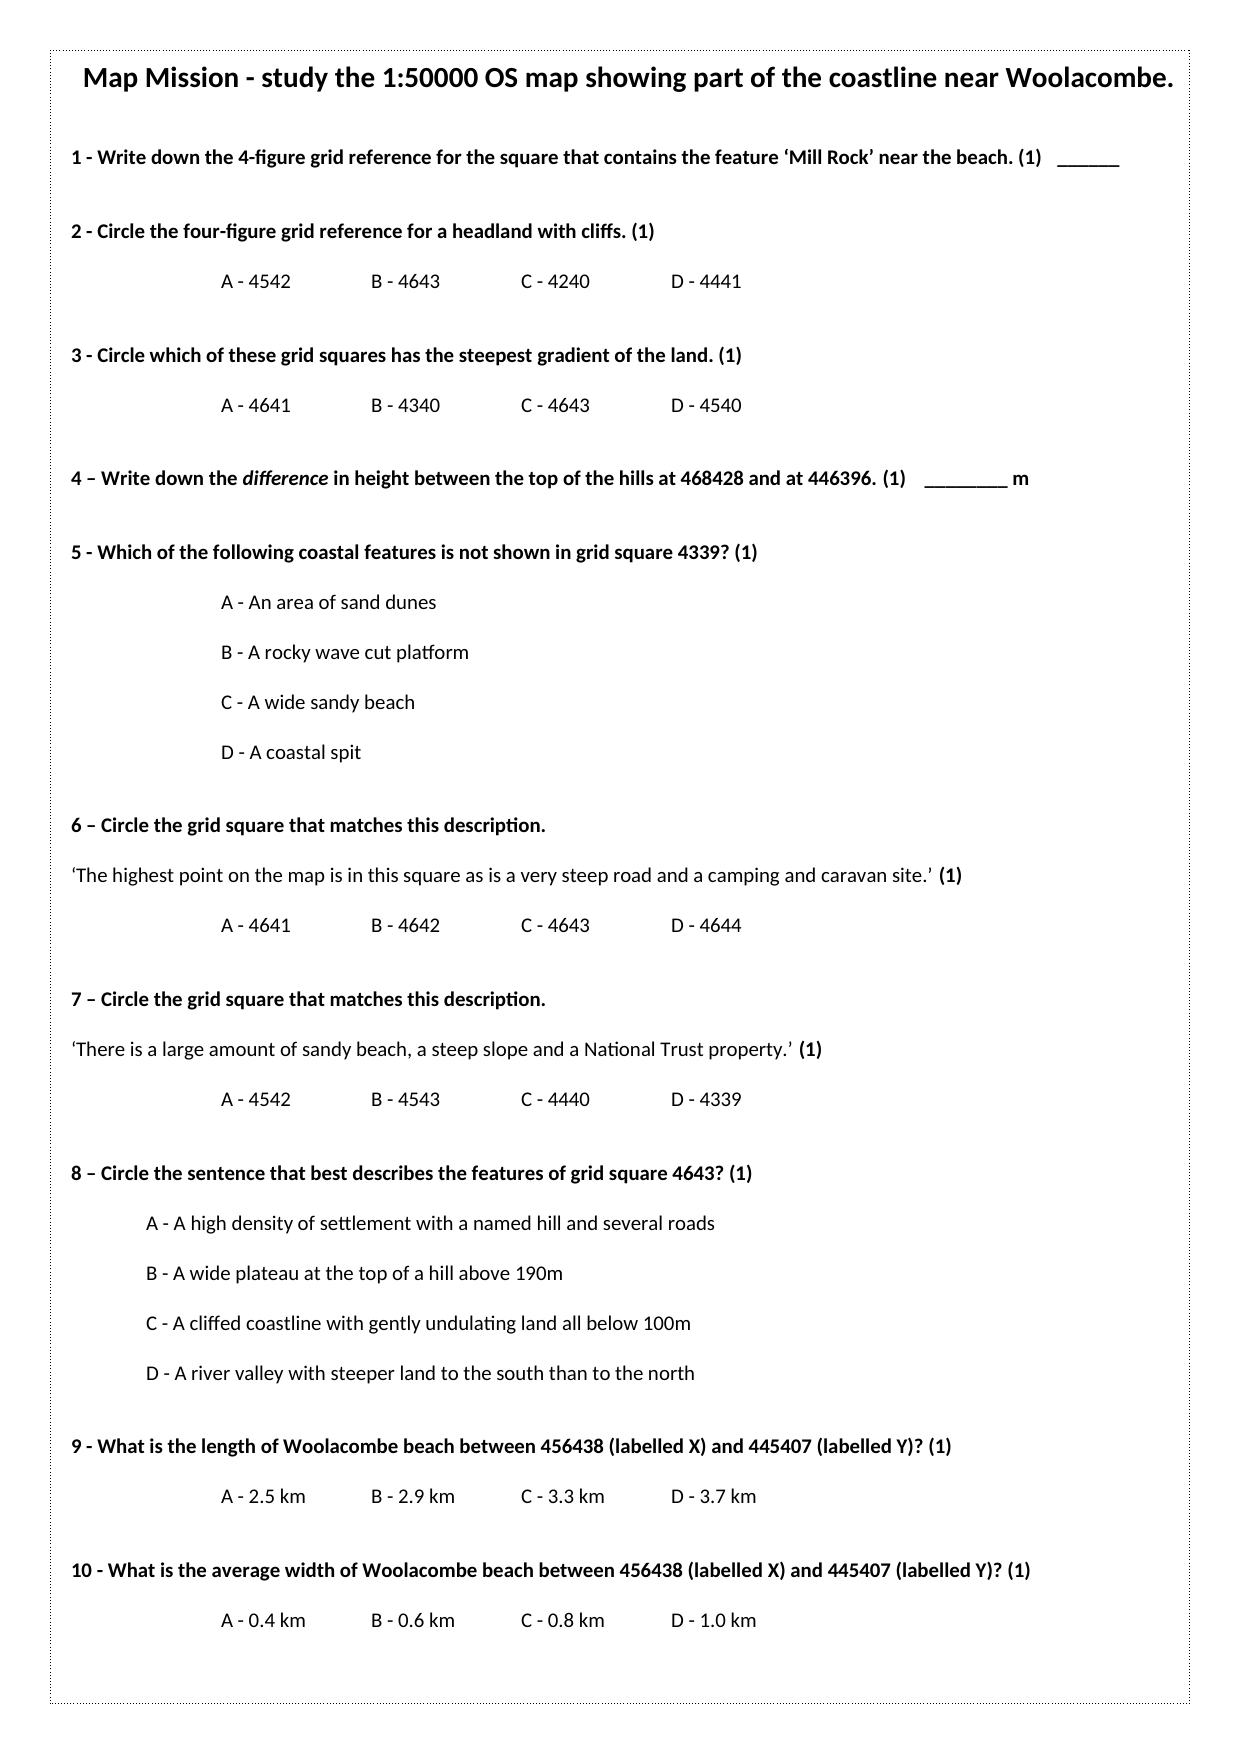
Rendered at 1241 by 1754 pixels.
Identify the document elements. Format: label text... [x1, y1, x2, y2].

text C - A cliffed coastline with gently undulating land all below 100m [71, 1310, 1187, 1335]
text A - 4542 B - 4643 C - 4240 D - 4441 [146, 268, 1187, 293]
text B - A rocky wave cut platform [146, 639, 1187, 664]
text 10 - What is the average width of Woolacombe beach between 456438 (labelled X) and 445407 (labelled Y)? (1) [71, 1557, 1187, 1583]
text B - A wide plateau at the top of a hill above 190m [71, 1260, 1187, 1285]
text A - 2.5 km B - 2.9 km C - 3.3 km D - 3.7 km [146, 1484, 1187, 1509]
text D - A river valley with steeper land to the south than to the north [71, 1360, 1187, 1385]
text 4 – Write down the difference in height between the top of the hills at 468428 and at 446396. (1) ________ m [71, 465, 1187, 491]
text ‘The highest point on the map is in this square as is a very steep road and a camping and caravan site.’ (1) [71, 863, 1187, 888]
text 5 - Which of the following coastal features is not shown in grid square 4339? (1) [71, 539, 1187, 564]
text A - A high density of settlement with a named hill and several roads [71, 1210, 1187, 1235]
text A - An area of sand dunes [146, 589, 1187, 614]
text C - A wide sandy beach [146, 689, 1187, 714]
text A - 4641 B - 4642 C - 4643 D - 4644 [146, 913, 1187, 938]
text 8 – Circle the sentence that best describes the features of grid square 4643? (1) [71, 1160, 1187, 1185]
text A - 4641 B - 4340 C - 4643 D - 4540 [146, 392, 1187, 417]
text 7 – Circle the grid square that matches this description. [71, 986, 1187, 1012]
text A - 4542 B - 4543 C - 4440 D - 4339 [146, 1086, 1187, 1112]
text 6 – Circle the grid square that matches this description. [71, 813, 1187, 838]
text ‘There is a large amount of sandy beach, a steep slope and a National Trust property.’ (1) [71, 1036, 1187, 1062]
text 2 - Circle the four-figure grid reference for a headland with cliffs. (1) [71, 218, 1187, 243]
text Map Mission - study the 1:50000 OS map showing part of the coastline near Woolacombe. [71, 59, 1187, 95]
text 3 - Circle which of these grid squares has the steepest gradient of the land. (1) [71, 342, 1187, 367]
text 1 - Write down the 4-figure grid reference for the square that contains the feature ‘Mill Rock’ near the beach. (1) ______ [71, 144, 1187, 170]
text D - A coastal spit [146, 739, 1187, 764]
text 9 - What is the length of Woolacombe beach between 456438 (labelled X) and 445407 (labelled Y)? (1) [71, 1434, 1187, 1459]
text A - 0.4 km B - 0.6 km C - 0.8 km D - 1.0 km [146, 1607, 1187, 1633]
